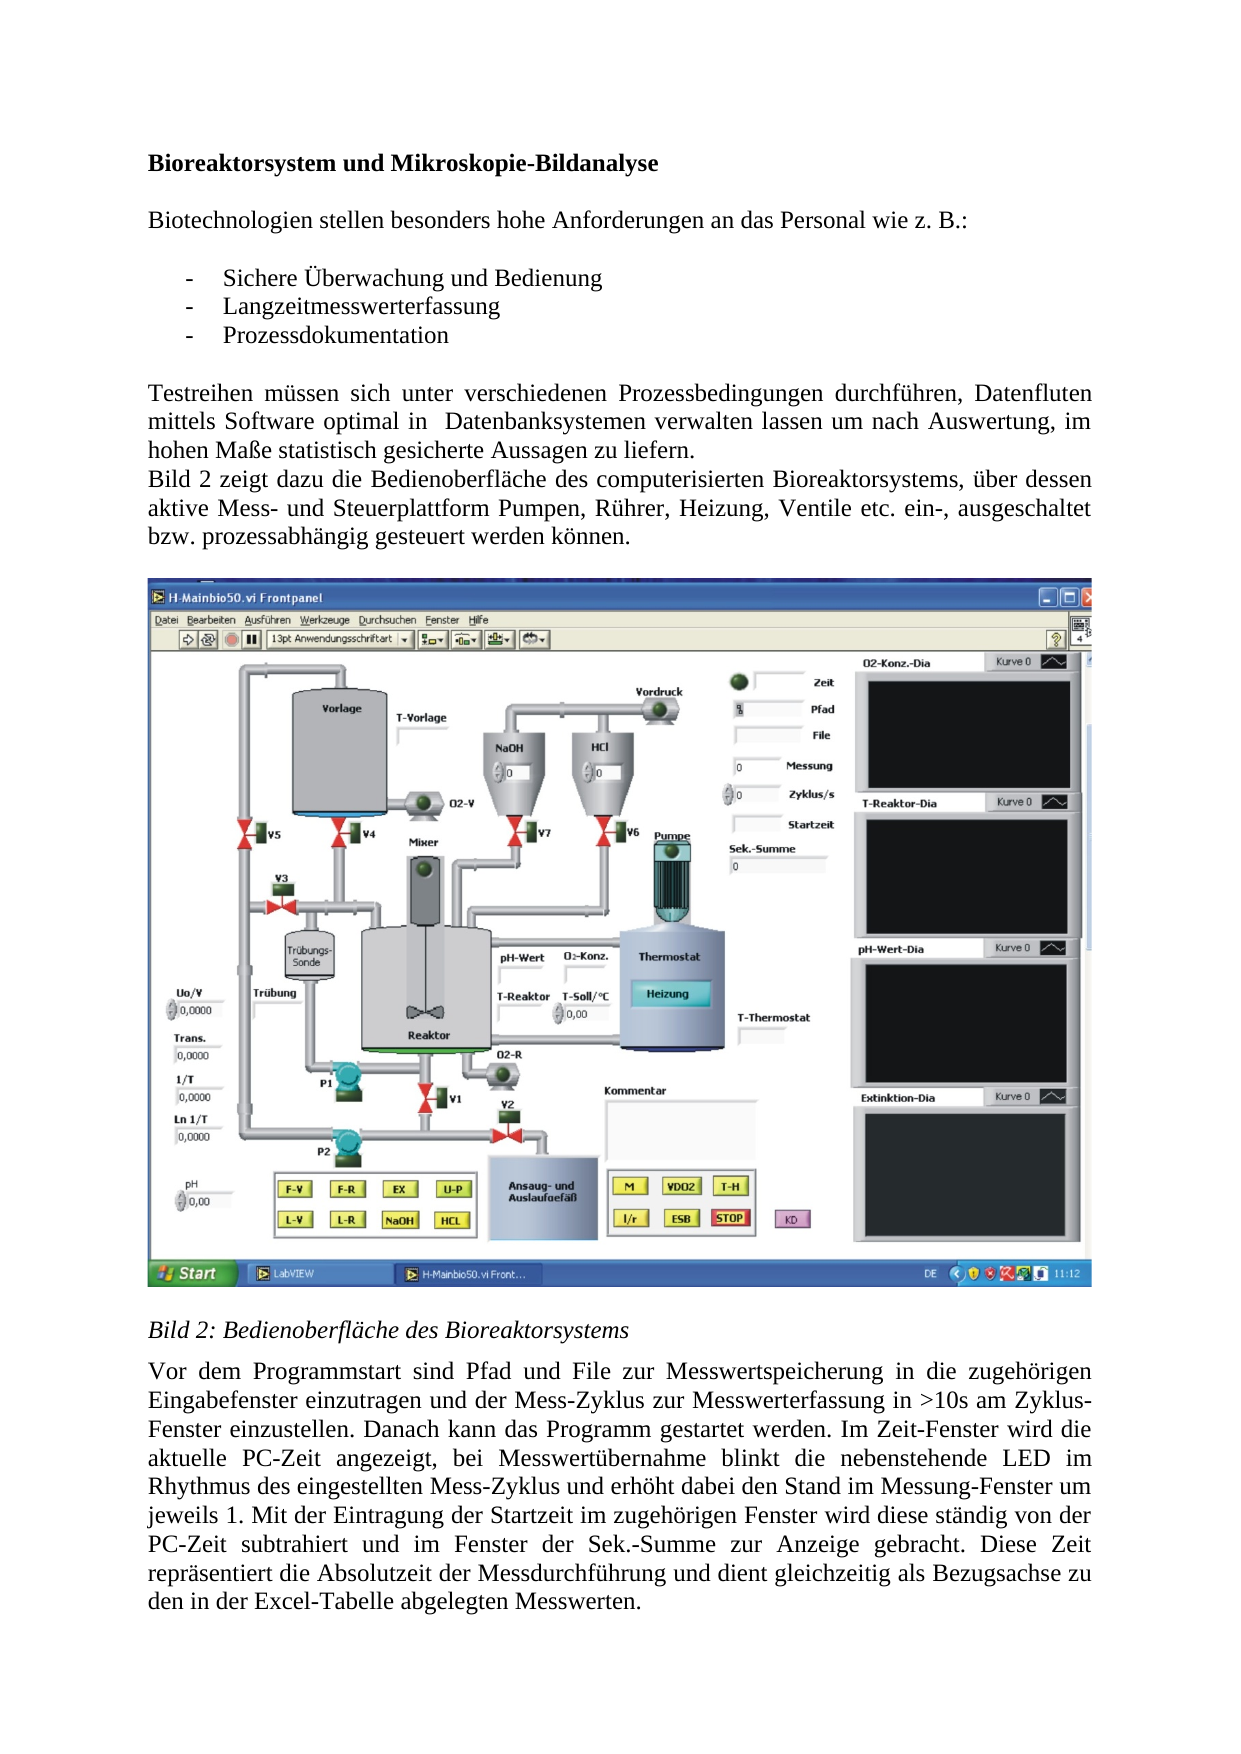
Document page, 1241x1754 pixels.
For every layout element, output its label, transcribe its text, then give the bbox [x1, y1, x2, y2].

text Vor dem Programmstart sind Pfad und File zur Messwertspeicherung in die zugehörigen Eingabefenster einzutragen und der Mess-Zyklus zur Messwerterfassung in >10s am Zyklus-Fenster einzustellen. Danach kann das Programm gestartet werden. Im Zeit-Fenster wird die aktuelle PC-Zeit angezeigt, bei Messwertübernahme blinkt die nebenstehende LED im Rhythmus des eingestellten Mess-Zyklus und erhöht dabei den Stand im Messung-Fenster um jeweils 1. Mit der Eintragung der Startzeit im zugehörigen Fenster wird diese ständig von der PC-Zeit subtrahiert und im Fenster der Sek.-Summe zur Anzeige gebracht. Diese Zeit repräsentiert die Absolutzeit der Messdurchführung und dient gleichzeitig als Bezugsachse zu den in der Excel-Tabelle abgelegten Messwerten. [148, 1356, 1093, 1615]
text Testreihen müssen sich unter verschiedenen Prozessbedingungen durchführen, Datenfluten mittels Software optimal in Datenbanksystemen verwalten lassen um nach Auswertung, im hohen Maße statistisch gesicherte Aussagen zu liefern. [148, 378, 1093, 464]
text Bioreaktorsystem und Mikroskopie-Bildanalyse [148, 148, 1093, 176]
list Prozessdokumentation [185, 320, 1093, 349]
list Sichere Überwachung und Bedienung [185, 263, 1093, 291]
text Biotechnologien stellen besonders hohe Anforderungen an das Personal wie z. B.: [148, 205, 1093, 234]
text Bild 2 zeigt dazu die Bedienoberfläche des computerisierten Bioreaktorsystems, über dessen aktive Mess- und Steuerplattform Pumpen, Rührer, Heizung, Ventile etc. ein-, ausgeschaltet bzw. prozessabhängig gesteuert werden können. [148, 464, 1093, 550]
text Bild 2: Bedienoberfläche des Bioreaktorsystems [148, 1315, 1093, 1344]
picture [147, 578, 1092, 1287]
list Langzeitmesswerterfassung [185, 291, 1093, 320]
